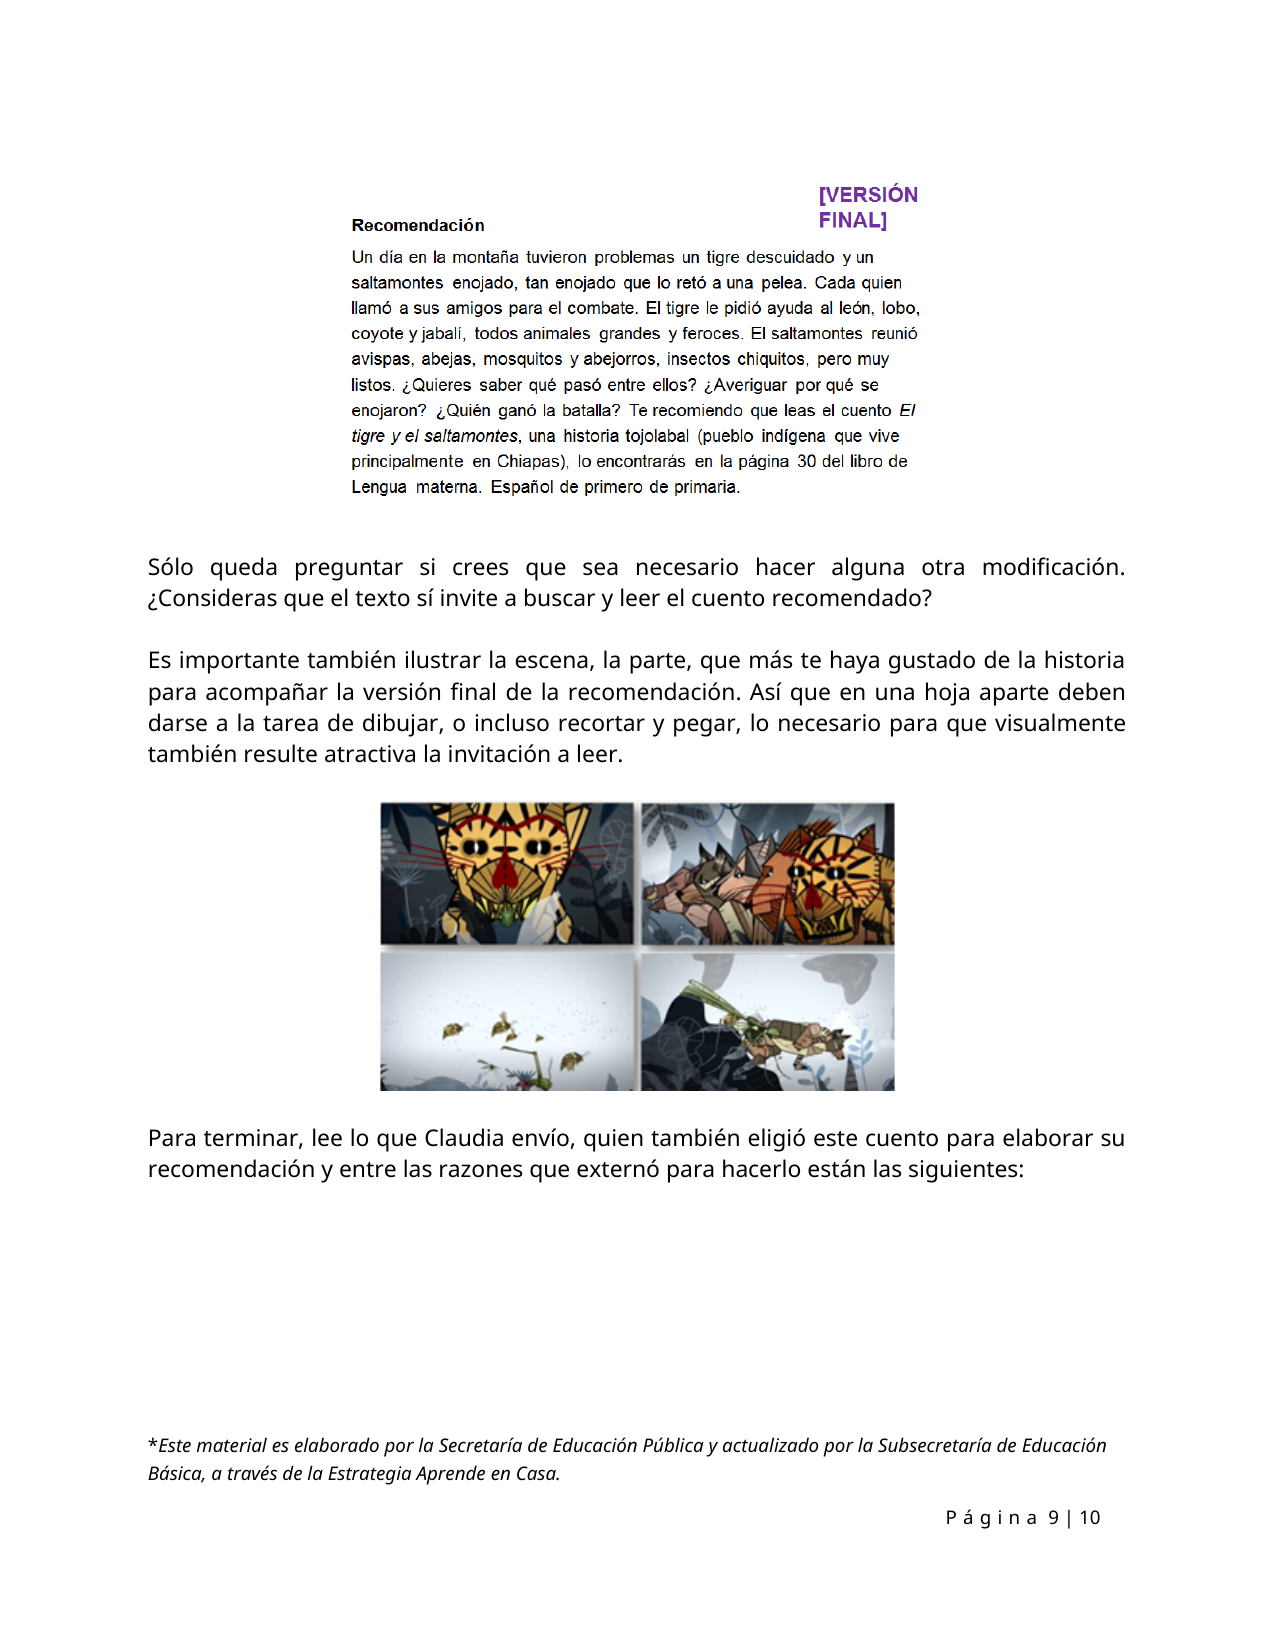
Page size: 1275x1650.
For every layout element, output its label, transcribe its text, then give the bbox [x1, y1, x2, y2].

text Para terminar, lee lo que Claudia envío, quien también eligió este cuento para elaborar su recomendación y entre las razones que externó para hacerlo están las siguientes: [148, 1122, 1127, 1185]
picture [380, 800, 895, 1091]
text Es importante también ilustrar la escena, la parte, que más te haya gustado de la historia para acompañar la versión final de la recomendación. Así que en una hoja aparte deben darse a la tarea de dibujar, o incluso recortar y pegar, lo necesario para que visualmente también resulte atractiva la invitación a leer. [148, 644, 1127, 769]
picture [336, 177, 939, 520]
text Sólo queda preguntar si crees que sea necesario hacer alguna otra modificación. ¿Consideras que el texto sí invite a buscar y leer el cuento recomendado? [148, 551, 1127, 613]
